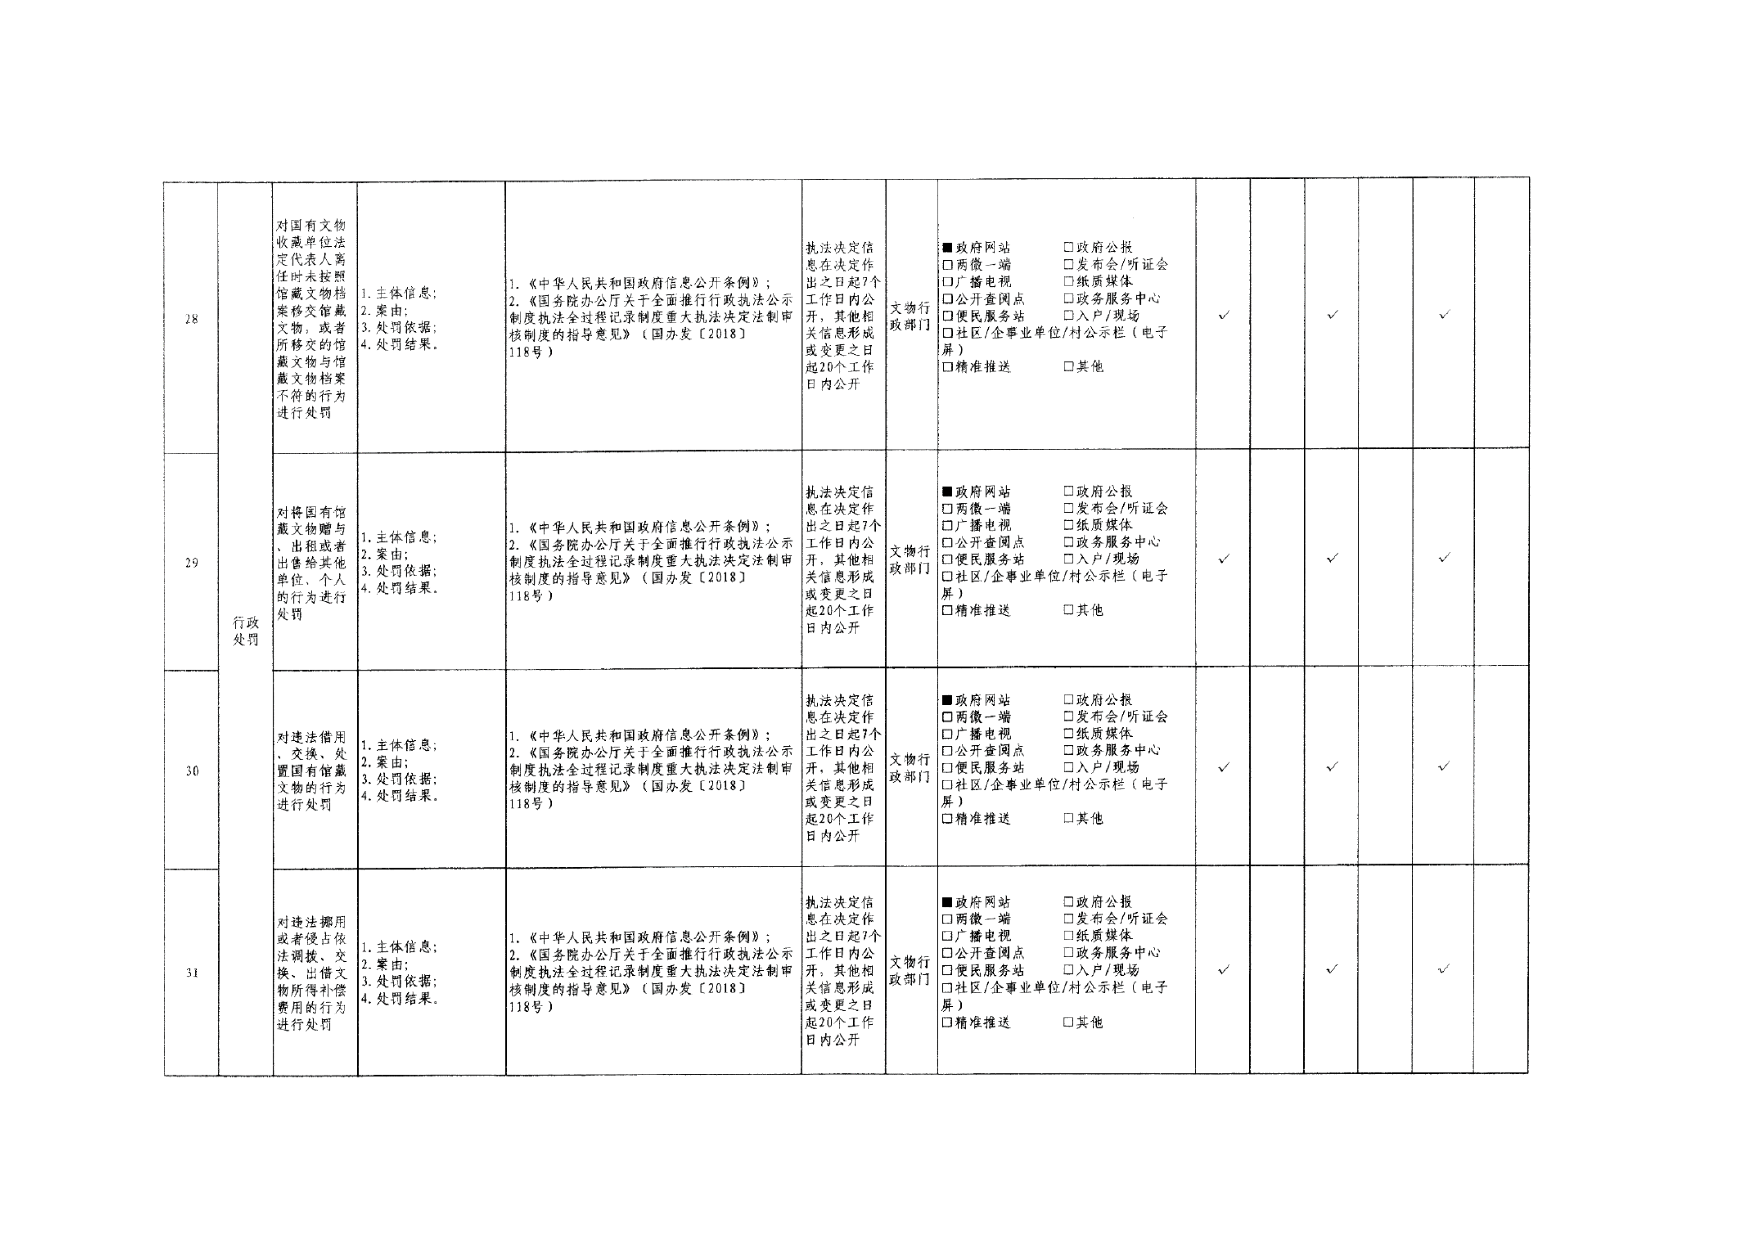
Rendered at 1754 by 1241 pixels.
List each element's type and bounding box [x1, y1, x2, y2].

picture [154, 169, 1538, 1087]
